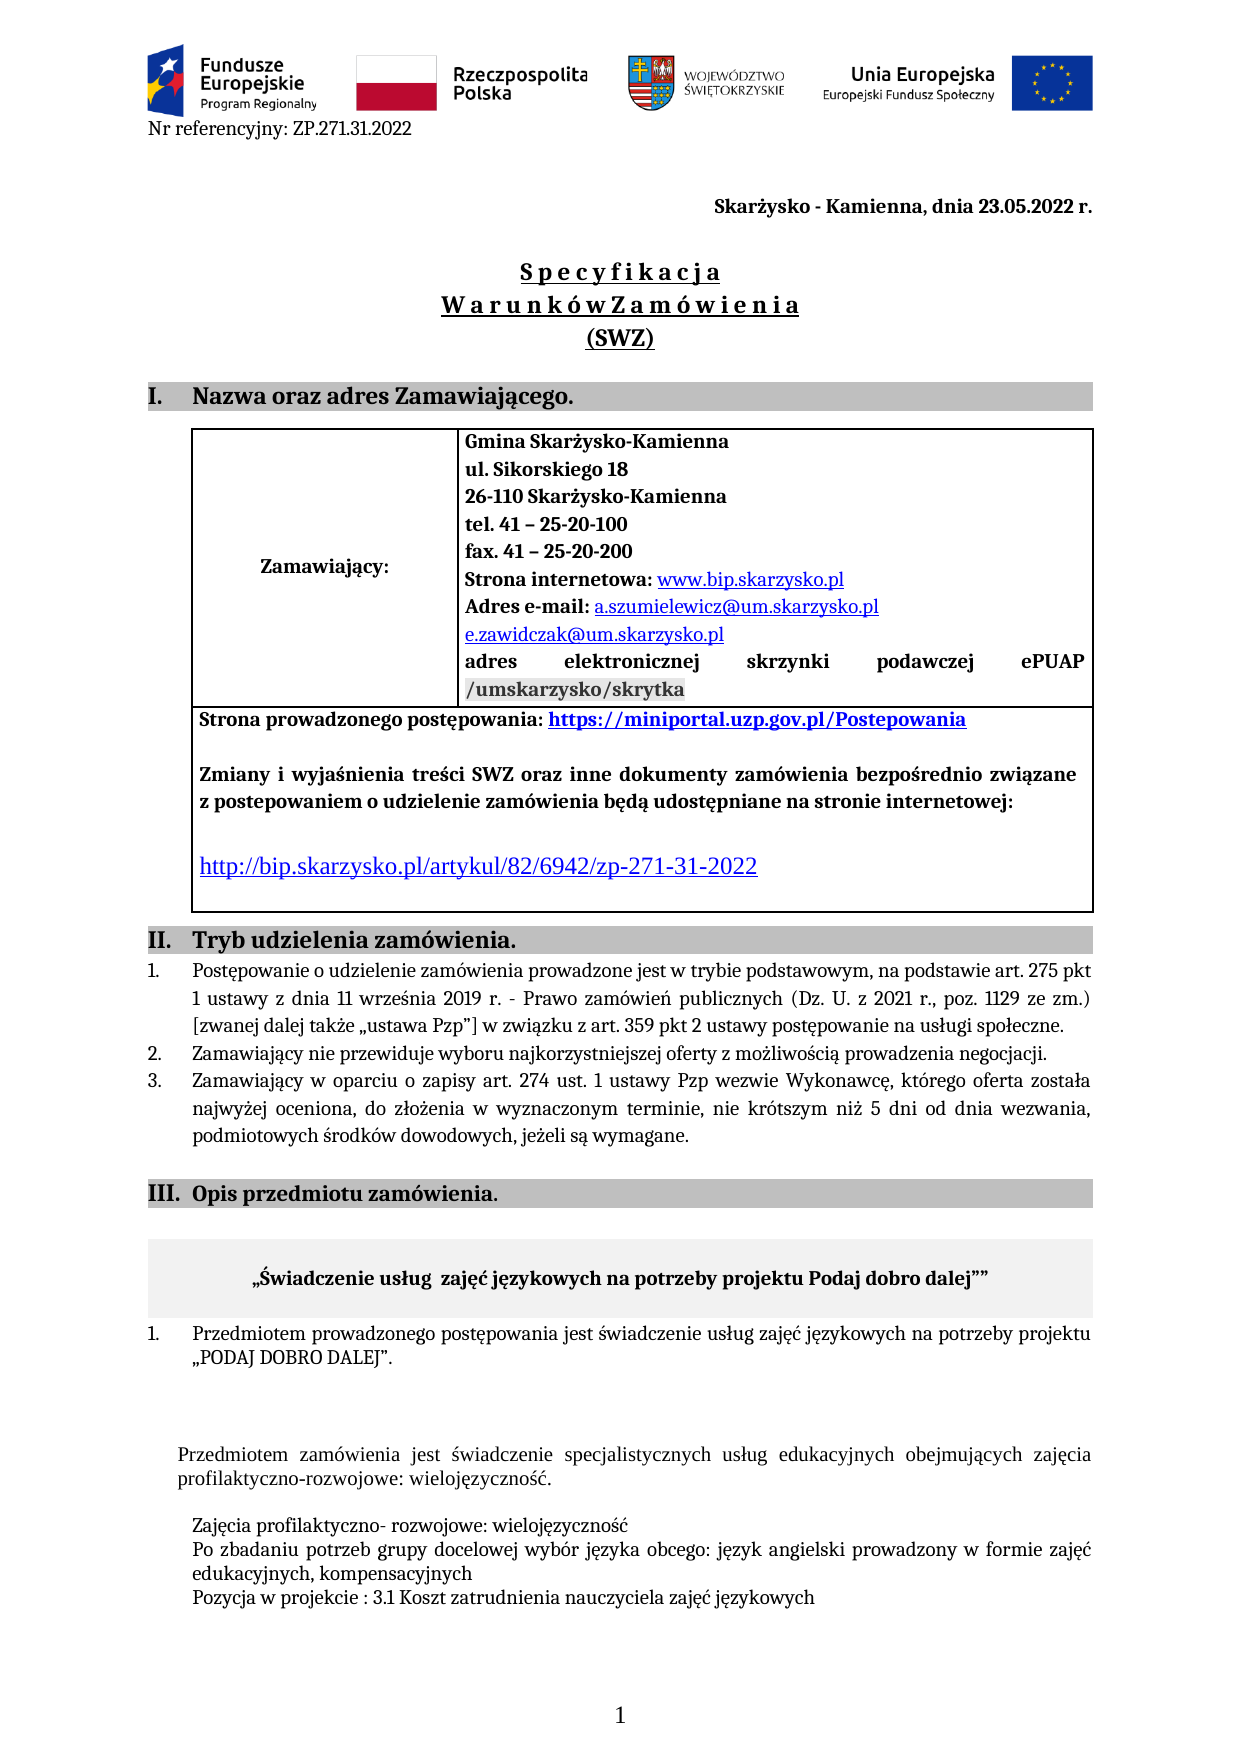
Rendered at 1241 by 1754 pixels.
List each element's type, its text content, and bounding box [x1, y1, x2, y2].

subtitle Tryb udzielenia zamówienia. [148, 926, 1093, 954]
picture [147, 44, 317, 117]
list Opis przedmiotu zamówienia. [148, 1179, 1093, 1208]
text Po zbadaniu potrzeb grupy docelowej wybór języka obcego: język angielski prowadzony w formie zajęć edukacyjnych, kompensacyjnych [192, 1538, 1093, 1586]
subtitle Skarżysko - Kamienna, dnia 23.05.2022 r. [148, 194, 1093, 218]
list Przedmiotem zamówienia jest świadczenie specjalistycznych usług edukacyjnych obejmujących zajęcia profilaktyczno-rozwojowe: wielojęzyczność. [177, 1442, 1093, 1490]
list Zamawiający w oparciu o zapisy art. 274 ust. 1 ustawy Pzp wezwie Wykonawcę, którego oferta została najwyżej oceniona, do złożenia w wyznaczonym terminie, nie krótszym niż 5 dni od dnia wezwania, podmiotowych środków dowodowych, jeżeli są wymagane. [148, 1069, 1093, 1148]
picture [628, 44, 784, 117]
table_cell Strona prowadzonego postępowania: https://miniportal.uzp.gov.pl/Postepowania Zmiany i wyjaśnienia treści SWZ oraz inne dokumenty zamówienia bezpośrednio związane z postepowaniem o udzielenie zamówienia będą udostępniane na stronie internetowej: http://bip.skarzysko.pl/artykul/82/6942/zp-271-31-2022 [193, 708, 1092, 911]
title S p e c y f i k a c j a W a r u n k ó w Z a m ó w i e n i a (SWZ) [148, 258, 1093, 353]
list Postępowanie o udzielenie zamówienia prowadzone jest w trybie podstawowym, na podstawie art. 275 pkt 1 ustawy z dnia 11 września 2019 r. - Prawo zamówień publicznych (Dz. U. z 2021 r., poz. 1129 ze zm.) [zwanej dalej także „ustawa Pzp”] w związku z art. 359 pkt 2 ustawy postępowanie na usługi społeczne. [148, 959, 1093, 1038]
text Zajęcia profilaktyczno- rozwojowe: wielojęzyczność [192, 1514, 1093, 1538]
subtitle Nazwa oraz adres Zamawiającego. [148, 382, 1093, 411]
list Zamawiający nie przewiduje wyboru najkorzystniejszej oferty z możliwością prowadzenia negocjacji. [148, 1041, 1093, 1065]
table_header Gmina Skarżysko-Kamienna ul. Sikorskiego 18 26-110 Skarżysko-Kamienna tel. 41 – 25-20-100 fax. 41 – 25-20-200 Strona internetowa: www.bip.skarzysko.pl Adres e-mail: a.szumielewicz@um.skarzysko.pl e.zawidczak@um.skarzysko.pl adres elektronicznej skrzynki podawczej ePUAP /umskarzysko/skrytka [459, 430, 1092, 706]
picture [356, 44, 588, 117]
text Pozycja w projekcie : 3.1 Koszt zatrudnienia nauczyciela zajęć językowych [192, 1586, 1093, 1609]
text „Świadczenie usług zajęć językowych na potrzeby projektu Podaj dobro dalej”” [148, 1267, 1093, 1291]
list Przedmiotem prowadzonego postępowania jest świadczenie usług zajęć językowych na potrzeby projektu „PODAJ DOBRO DALEJ”. [148, 1322, 1093, 1370]
picture [823, 44, 1093, 117]
table_header Zamawiający: [193, 430, 457, 706]
